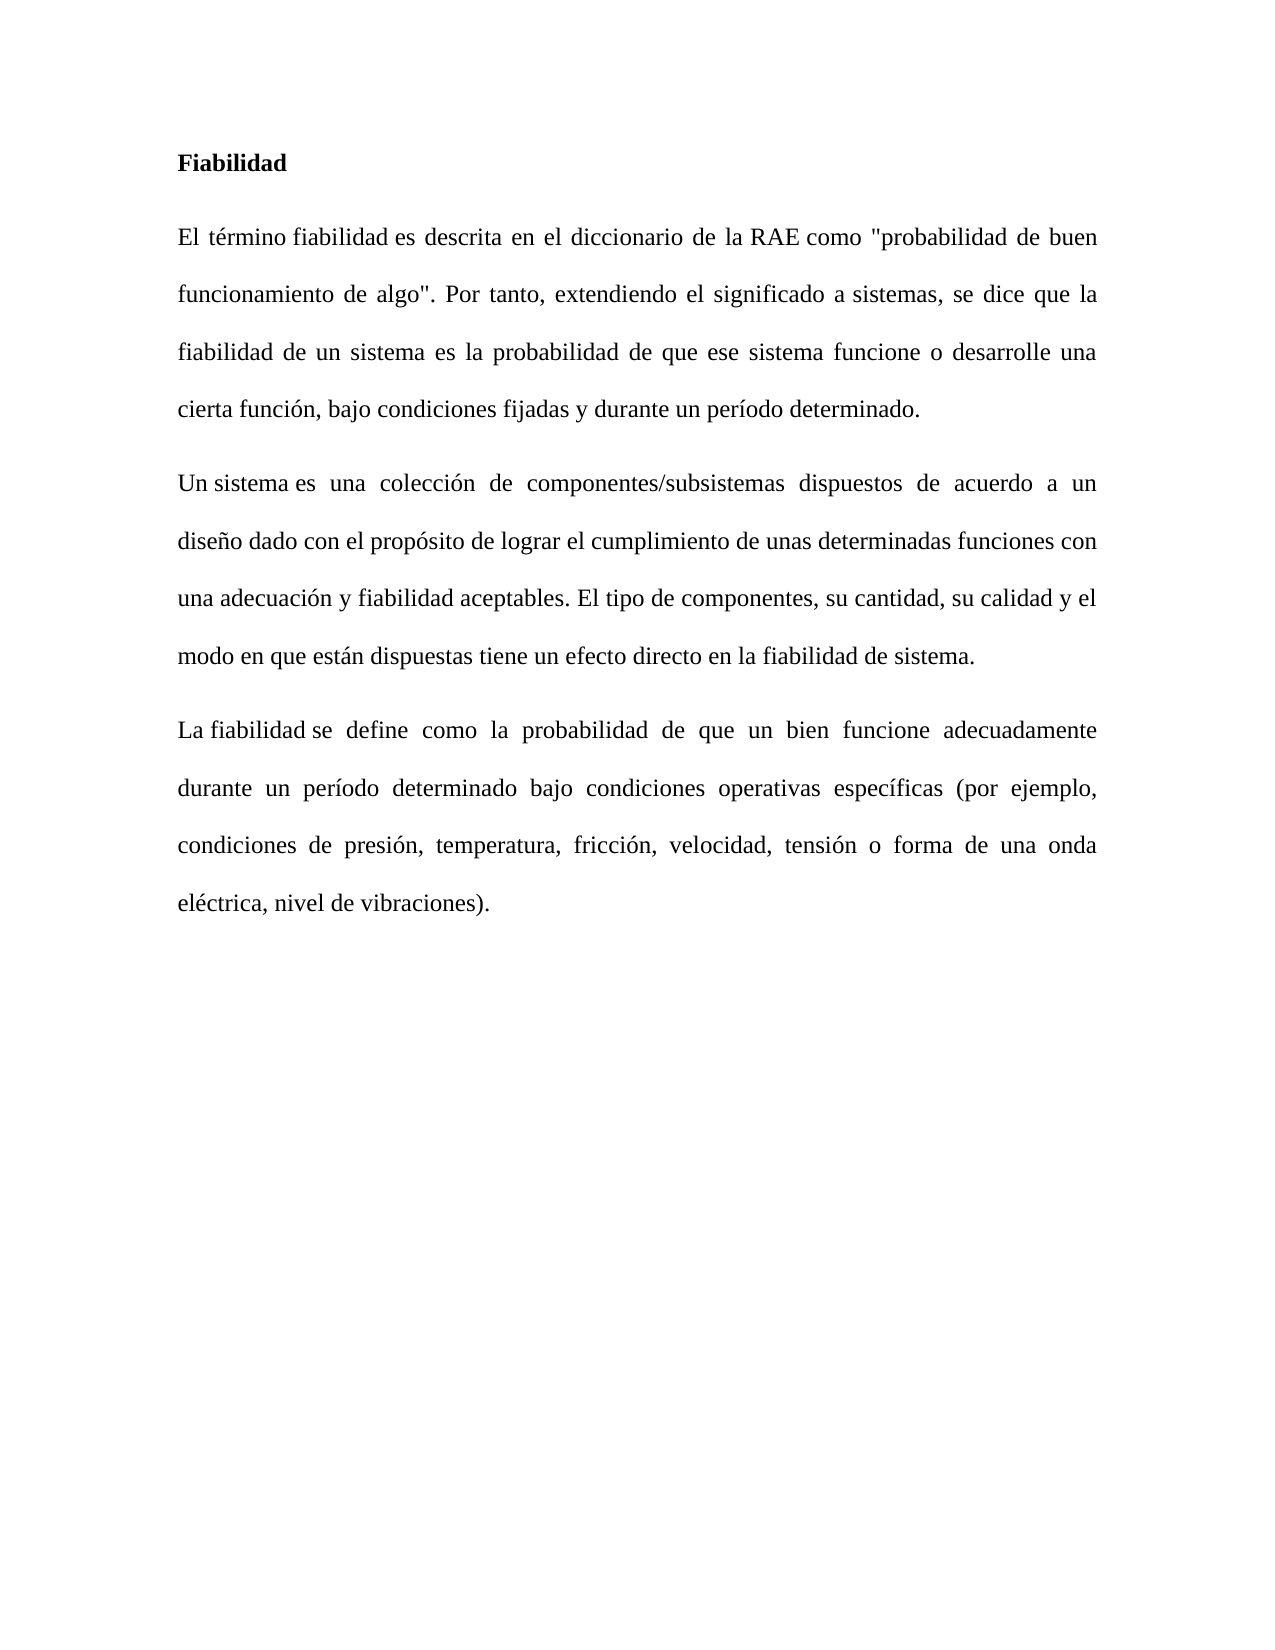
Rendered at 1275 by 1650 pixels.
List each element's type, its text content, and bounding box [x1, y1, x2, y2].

text Fiabilidad [177, 148, 1098, 176]
text La fiabilidad se define como la probabilidad de que un bien funcione adecuadamente durante un período determinado bajo condiciones operativas específicas (por ejemplo, condiciones de presión, temperatura, fricción, velocidad, tensión o forma de una onda eléctrica, nivel de vibraciones). [177, 715, 1098, 916]
text El término fiabilidad es descrita en el diccionario de la RAE como "probabilidad de buen funcionamiento de algo". Por tanto, extendiendo el significado a sistemas, se dice que la fiabilidad de un sistema es la probabilidad de que ese sistema funcione o desarrolle una cierta función, bajo condiciones fijadas y durante un período determinado. [177, 222, 1098, 423]
text Un sistema es una colección de componentes/subsistemas dispuestos de acuerdo a un diseño dado con el propósito de lograr el cumplimiento de unas determinadas funciones con una adecuación y fiabilidad aceptables. El tipo de componentes, su cantidad, su calidad y el modo en que están dispuestas tiene un efecto directo en la fiabilidad de sistema. [177, 468, 1098, 670]
